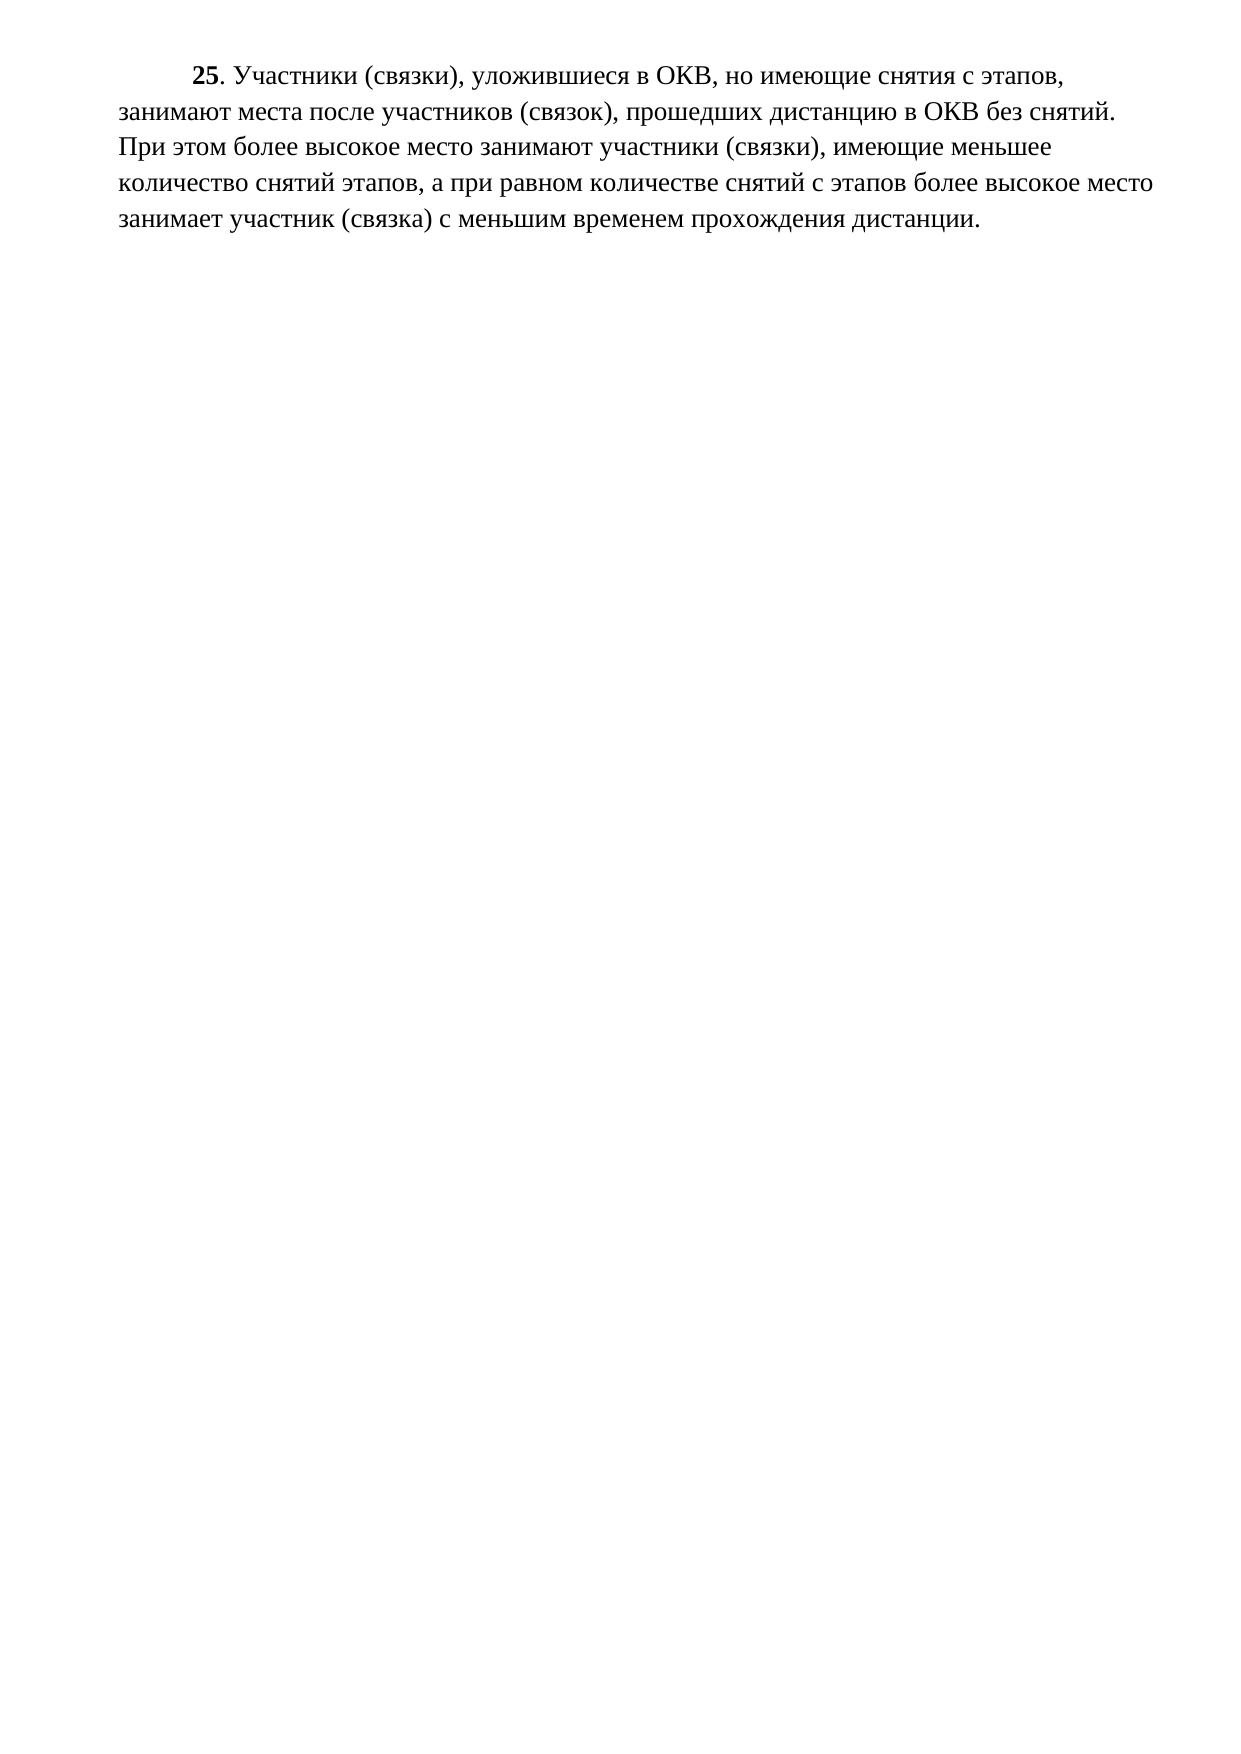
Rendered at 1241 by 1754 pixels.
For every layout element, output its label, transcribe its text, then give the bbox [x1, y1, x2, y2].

text 25. Участники (связки), уложившиеся в ОКВ, но имеющие снятия с этапов, занимают места после участников (связок), прошедших дистанцию в ОКВ без снятий. При этом более высокое место занимают участники (связки), имеющие меньшее количество снятий этапов, а при равном количестве снятий с этапов более высокое место занимает участник (связка) с меньшим временем прохождения дистанции. [118, 59, 1167, 233]
